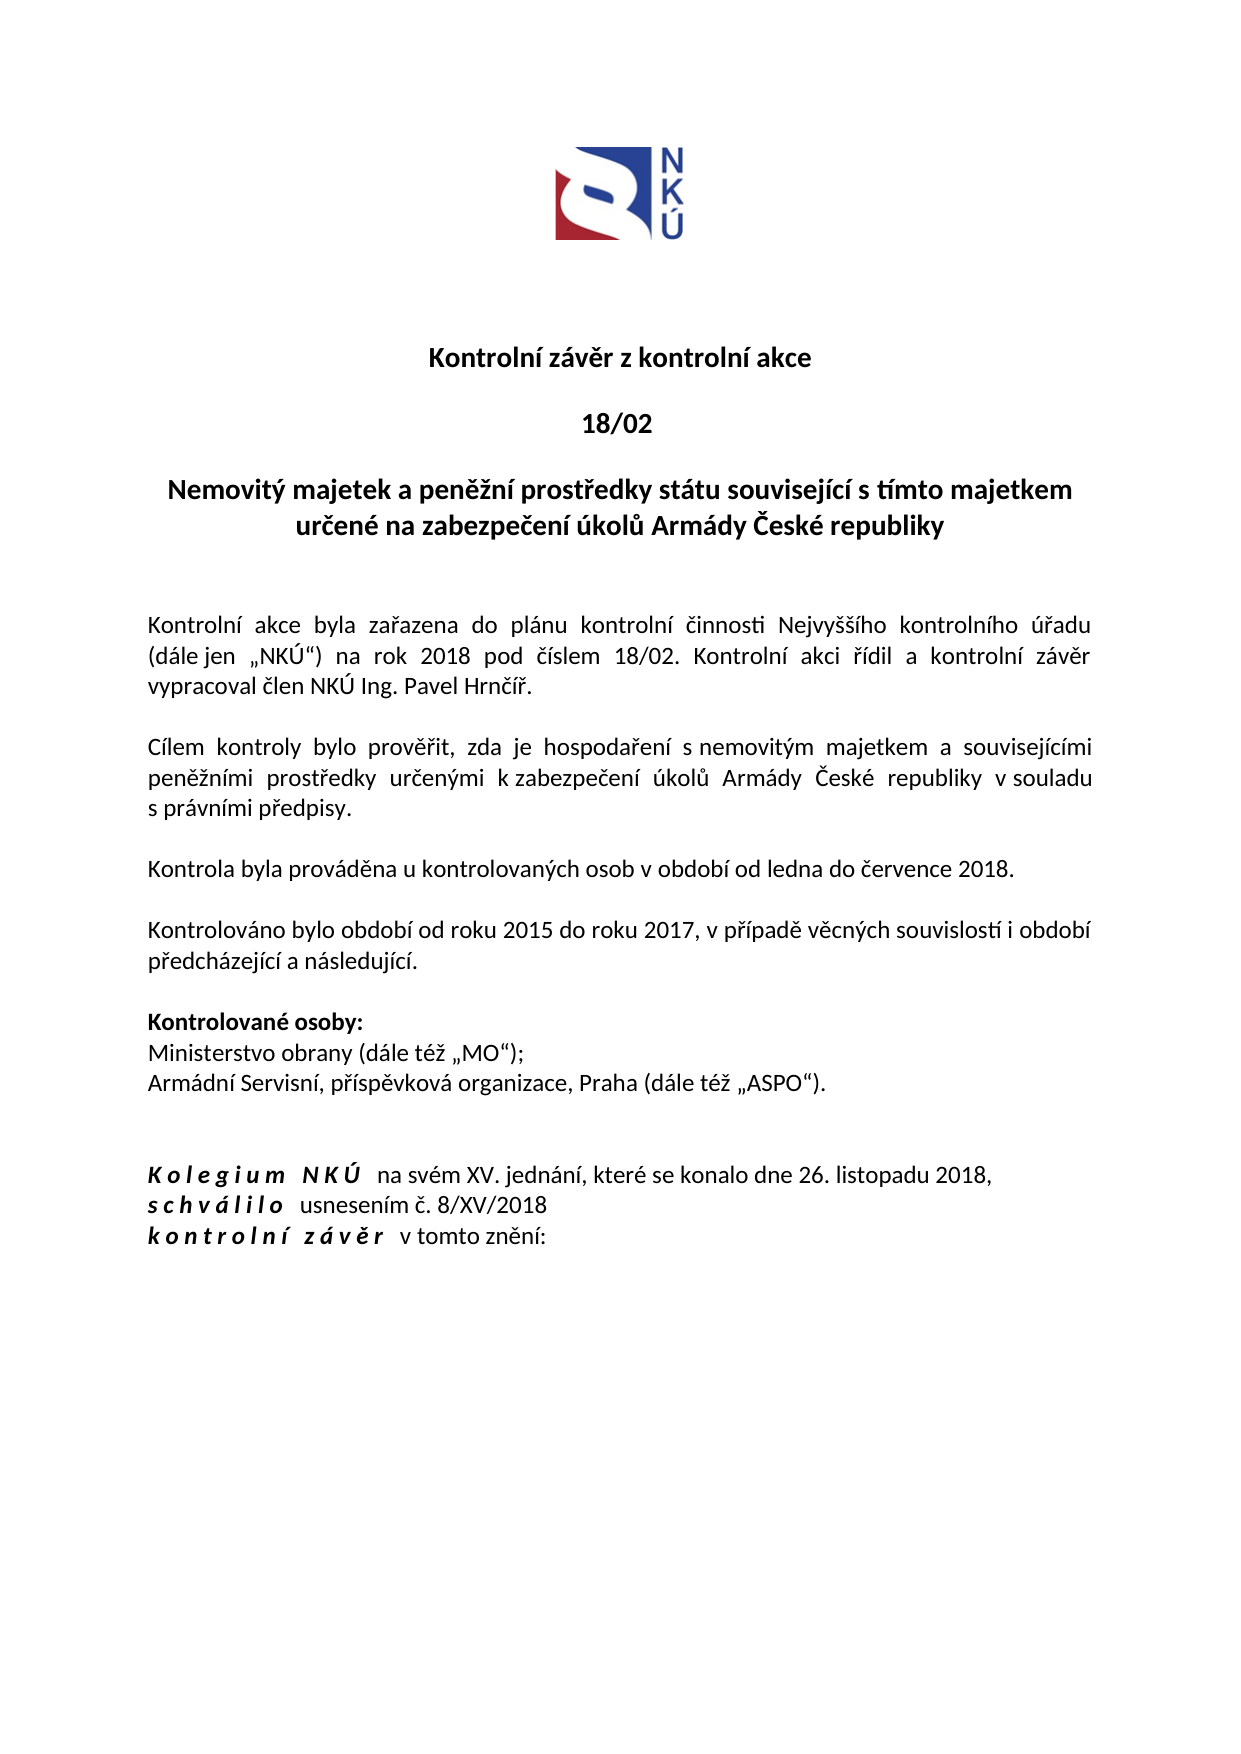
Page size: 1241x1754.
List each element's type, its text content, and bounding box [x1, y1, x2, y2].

picture [555, 147, 684, 240]
text s c h v á l i l o usnesením č. 8/XV/2018 [148, 1189, 1086, 1220]
text K o l e g i u m N K Ú na svém XV. jednání, které se konalo dne 26. listopadu 2018, [148, 1159, 1085, 1189]
text Nemovitý majetek a peněžní prostředky státu související s tímto majetkem určené na zabezpečení úkolů Armády České republiky [148, 471, 1093, 542]
text Cílem kontroly bylo prověřit, zda je hospodaření s nemovitým majetkem a souvisejícími peněžními prostředky určenými k zabezpečení úkolů Armády České republiky v souladu s právními předpisy. [148, 731, 1093, 823]
text Kontrolováno bylo období od roku 2015 do roku 2017, v případě věcných souvislostí i období předcházející a následující. [148, 914, 1093, 976]
text Armádní Servisní, příspěvková organizace, Praha (dále též „ASPO“). [148, 1067, 1093, 1098]
text Kontrola byla prováděna u kontrolovaných osob v období od ledna do července 2018. [148, 853, 1093, 884]
text Kontrolní akce byla zařazena do plánu kontrolní činnosti Nejvyššího kontrolního úřadu (dále jen „NKÚ“) na rok 2018 pod číslem 18/02. Kontrolní akci řídil a kontrolní závěr vypracoval člen NKÚ Ing. Pavel Hrnčíř. [148, 609, 1093, 701]
text Kontrolované osoby: [148, 1006, 1093, 1037]
text Kontrolní závěr z kontrolní akce [148, 339, 1093, 374]
text k o n t r o l n í z á v ě r v tomto znění: [148, 1220, 1085, 1250]
text Ministerstvo obrany (dále též „MO“); [148, 1037, 1093, 1067]
text 18/02 [148, 405, 1086, 441]
